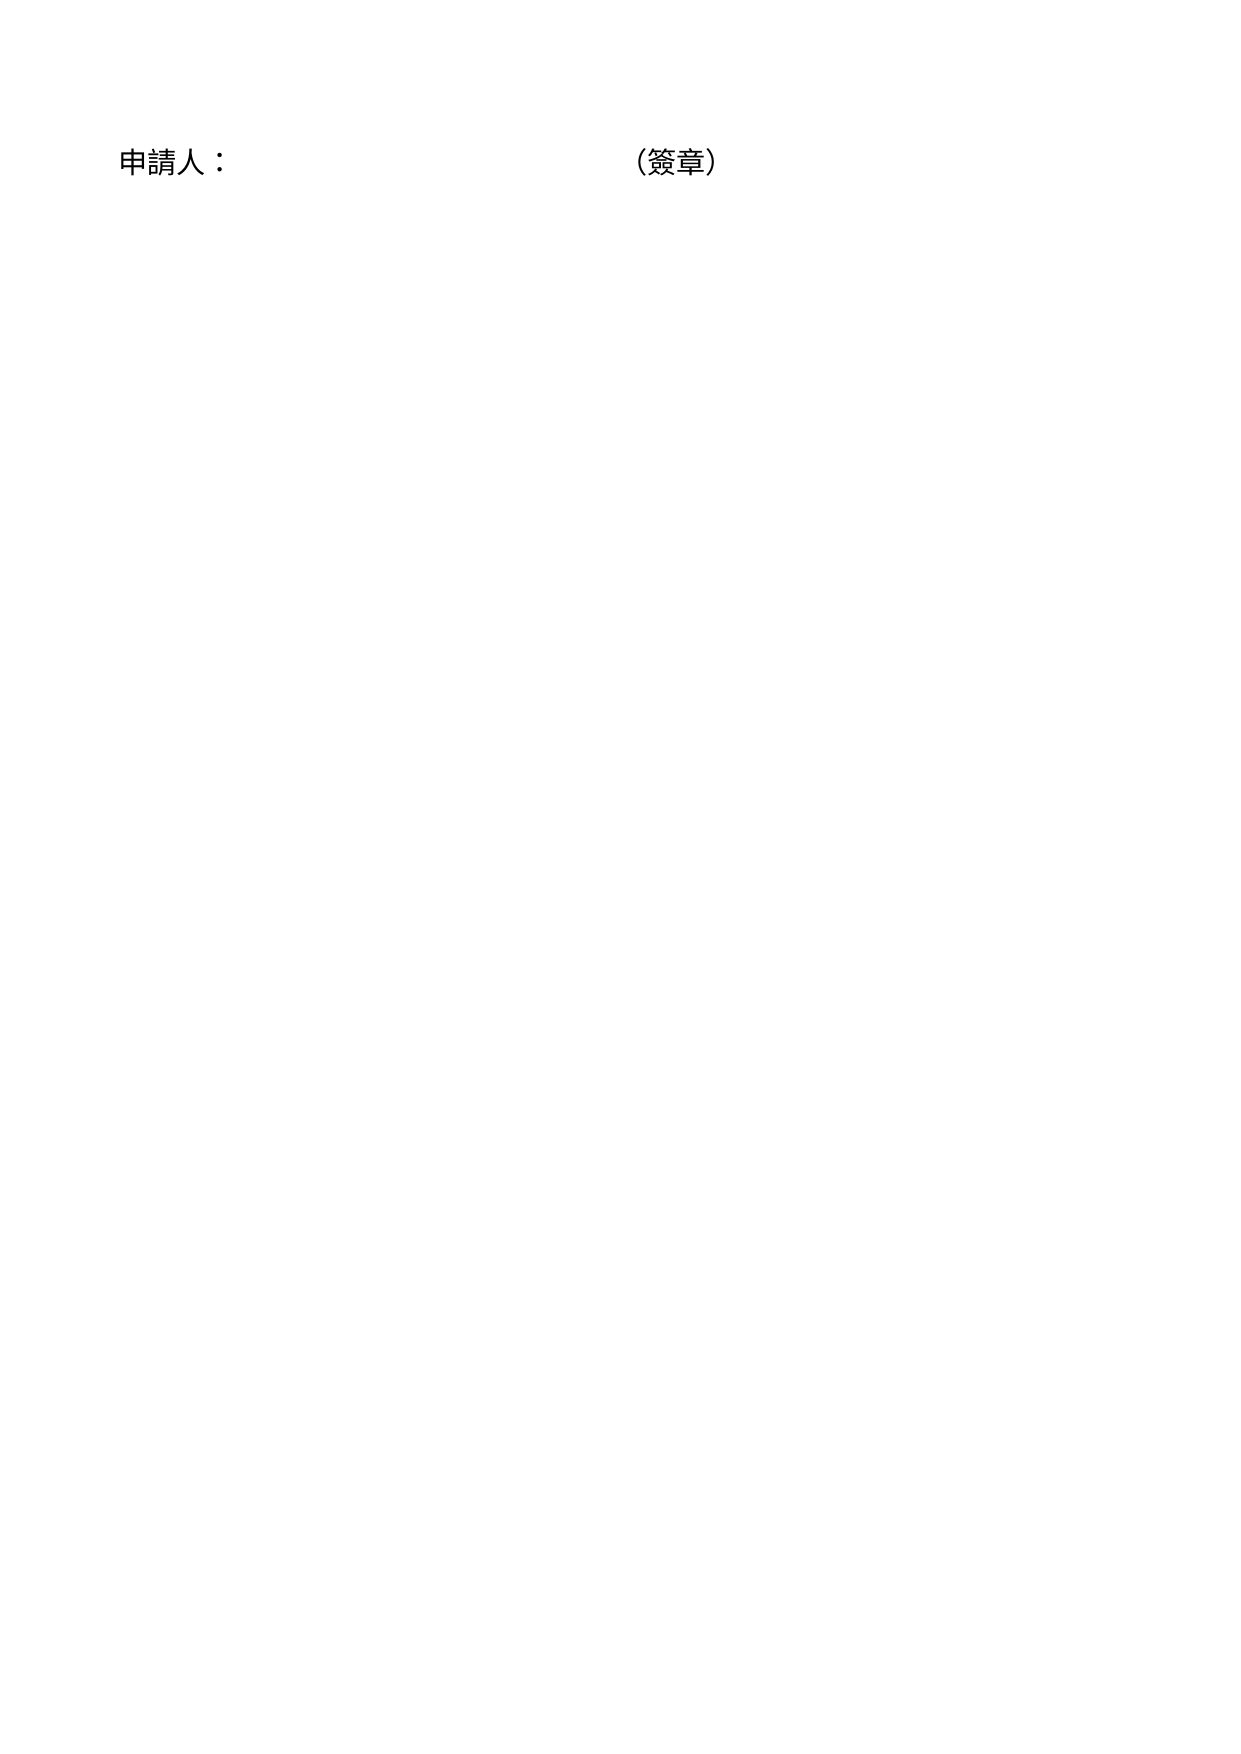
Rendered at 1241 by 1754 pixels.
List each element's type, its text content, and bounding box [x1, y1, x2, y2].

text 申請人： （簽章） [118, 127, 1122, 185]
